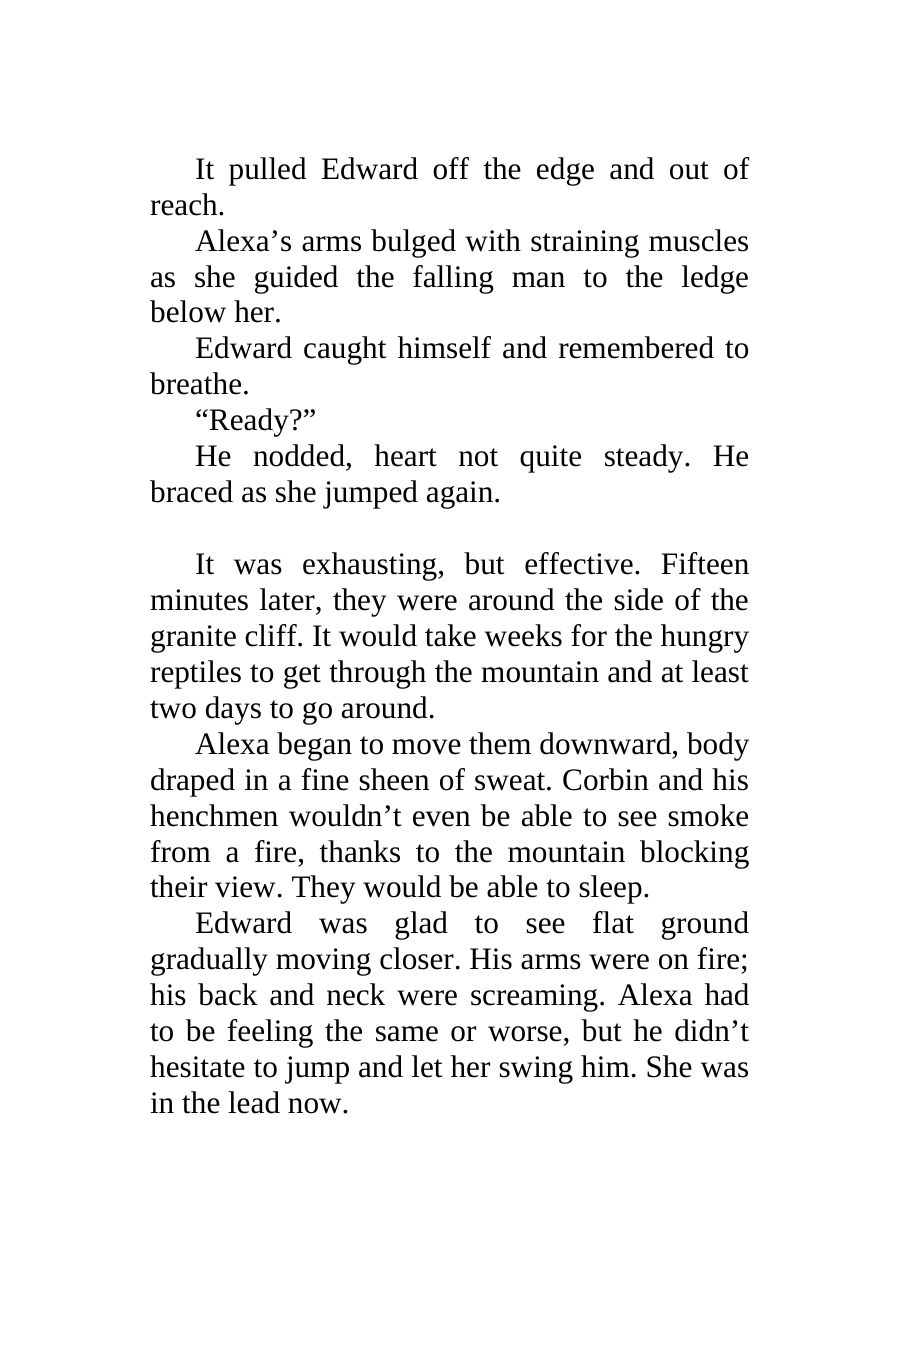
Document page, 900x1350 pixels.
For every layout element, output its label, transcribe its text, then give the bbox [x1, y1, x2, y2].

text Edward caught himself and remembered to breathe. [150, 330, 750, 402]
text “Ready?” [150, 402, 750, 437]
text It pulled Edward off the edge and out of reach. [150, 150, 750, 222]
text He nodded, heart not quite steady. He braced as she jumped again. [150, 437, 750, 509]
text Alexa’s arms bulged with straining muscles as she guided the falling man to the ledge below her. [150, 222, 750, 330]
text It was exhausting, but effective. Fifteen minutes later, they were around the side of the granite cliff. It would take weeks for the hungry reptiles to get through the mountain and at least two days to go around. [150, 545, 750, 725]
text Alexa began to move them downward, body draped in a fine sheen of sweat. Corbin and his henchmen wouldn’t even be able to see smoke from a fire, thanks to the mountain blocking their view. They would be able to sleep. [150, 725, 750, 905]
text Edward was glad to see flat ground gradually moving closer. His arms were on fire; his back and neck were screaming. Alexa had to be feeling the same or worse, but he didn’t hesitate to jump and let her swing him. She was in the lead now. [150, 905, 750, 1120]
